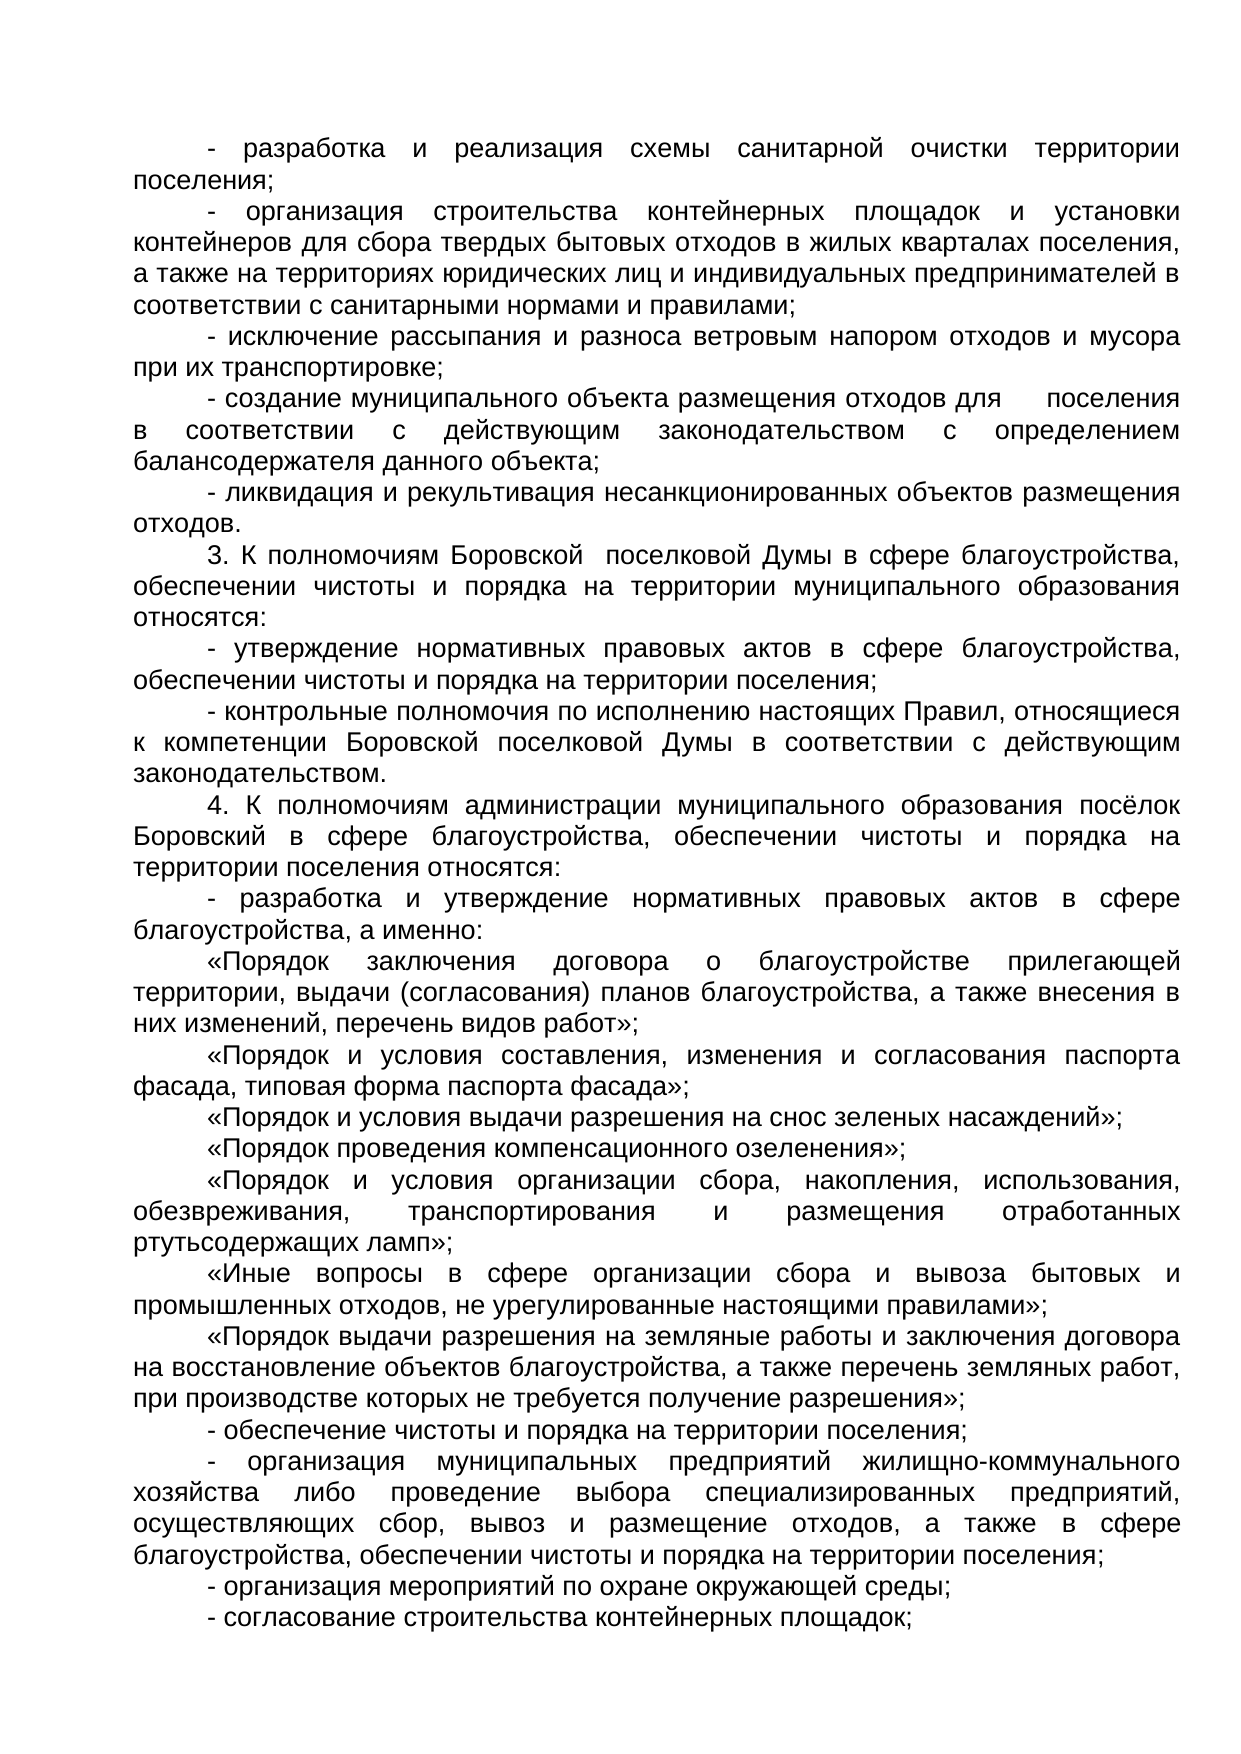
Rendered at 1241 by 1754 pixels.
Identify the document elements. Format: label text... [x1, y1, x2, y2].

text - исключение рассыпания и разноса ветровым напором отходов и мусора при их транспортировке; [133, 320, 1181, 382]
text «Порядок и условия организации сбора, накопления, использования, обезвреживания, транспортирования и размещения отработанных ртутьсодержащих ламп»; [133, 1164, 1181, 1257]
text - создание муниципального объекта размещения отходов для поселения в соответствии с действующим законодательством с определением балансодержателя данного объекта; [133, 382, 1181, 476]
text «Порядок заключения договора о благоустройстве прилегающей территории, выдачи (согласования) планов благоустройства, а также внесения в них изменений, перечень видов работ»; [133, 945, 1181, 1039]
text «Порядок и условия выдачи разрешения на снос зеленых насаждений»; [133, 1101, 1181, 1132]
text - организация мероприятий по охране окружающей среды; [133, 1570, 1181, 1601]
text «Иные вопросы в сфере организации сбора и вывоза бытовых и промышленных отходов, не урегулированные настоящими правилами»; [133, 1257, 1181, 1320]
text - организация строительства контейнерных площадок и установки контейнеров для сбора твердых бытовых отходов в жилых кварталах поселения, а также на территориях юридических лиц и индивидуальных предпринимателей в соответствии с санитарными нормами и правилами; [133, 195, 1181, 320]
text «Порядок проведения компенсационного озеленения»; [133, 1132, 1181, 1164]
text - утверждение нормативных правовых актов в сфере благоустройства, обеспечении чистоты и порядка на территории поселения; [133, 632, 1181, 695]
text - разработка и утверждение нормативных правовых актов в сфере благоустройства, а именно: [133, 882, 1181, 945]
text - обеспечение чистоты и порядка на территории поселения; [133, 1414, 1181, 1445]
text «Порядок и условия составления, изменения и согласования паспорта фасада, типовая форма паспорта фасада»; [133, 1039, 1181, 1101]
text - ликвидация и рекультивация несанкционированных объектов размещения отходов. [133, 476, 1181, 539]
text - контрольные полномочия по исполнению настоящих Правил, относящиеся к компетенции Боровской поселковой Думы в соответствии с действующим законодательством. [133, 695, 1181, 789]
text 3. К полномочиям Боровской поселковой Думы в сфере благоустройства, обеспечении чистоты и порядка на территории муниципального образования относятся: [133, 539, 1181, 632]
text - согласование строительства контейнерных площадок; [133, 1601, 1181, 1632]
text - организация муниципальных предприятий жилищно-коммунального хозяйства либо проведение выбора специализированных предприятий, осуществляющих сбор, вывоз и размещение отходов, а также в сфере благоустройства, обеспечении чистоты и порядка на территории поселения; [133, 1445, 1181, 1570]
text 4. К полномочиям администрации муниципального образования посёлок Боровский в сфере благоустройства, обеспечении чистоты и порядка на территории поселения относятся: [133, 789, 1181, 882]
text «Порядок выдачи разрешения на земляные работы и заключения договора на восстановление объектов благоустройства, а также перечень земляных работ, при производстве которых не требуется получение разрешения»; [133, 1320, 1181, 1414]
text - разработка и реализация схемы санитарной очистки территории поселения; [133, 132, 1181, 195]
